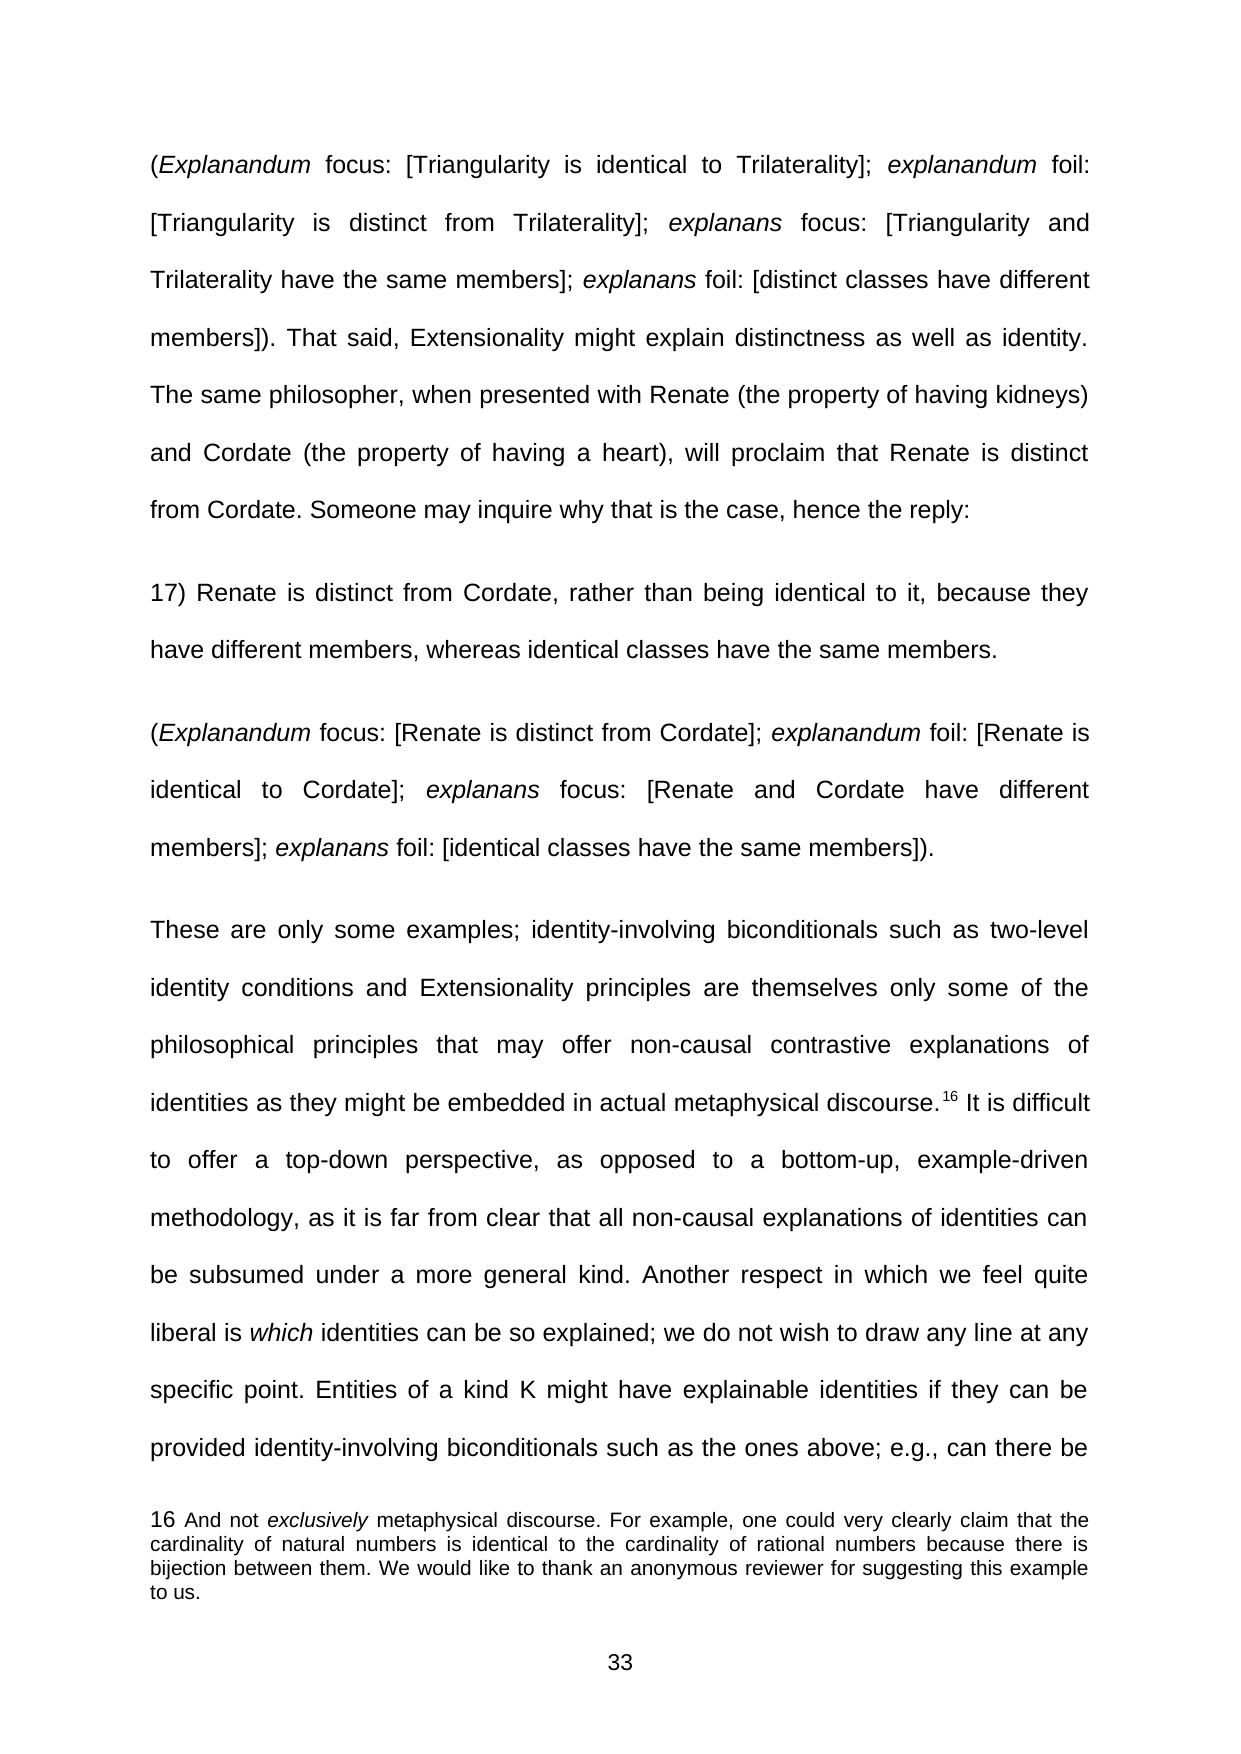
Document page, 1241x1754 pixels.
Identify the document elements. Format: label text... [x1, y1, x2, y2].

text (Explanandum focus: [Triangularity is identical to Trilaterality]; explanandum foil: [Triangularity is distinct from Trilaterality]; explanans focus: [Triangularity and Trilaterality have the same members]; explanans foil: [distinct classes have different members]). That said, Extensionality might explain distinctness as well as identity. The same philosopher, when presented with Renate (the property of having kidneys) and Cordate (the property of having a heart), will proclaim that Renate is distinct from Cordate. Someone may inquire why that is the case, hence the reply: [150, 150, 1090, 524]
text 17) Renate is distinct from Cordate, rather than being identical to it, because they have different members, whereas identical classes have the same members. [150, 577, 1090, 664]
text (Explanandum focus: [Renate is distinct from Cordate]; explanandum foil: [Renate is identical to Cordate]; explanans focus: [Renate and Cordate have different members]; explanans foil: [identical classes have the same members]). [150, 717, 1090, 861]
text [150, 915, 1090, 1461]
